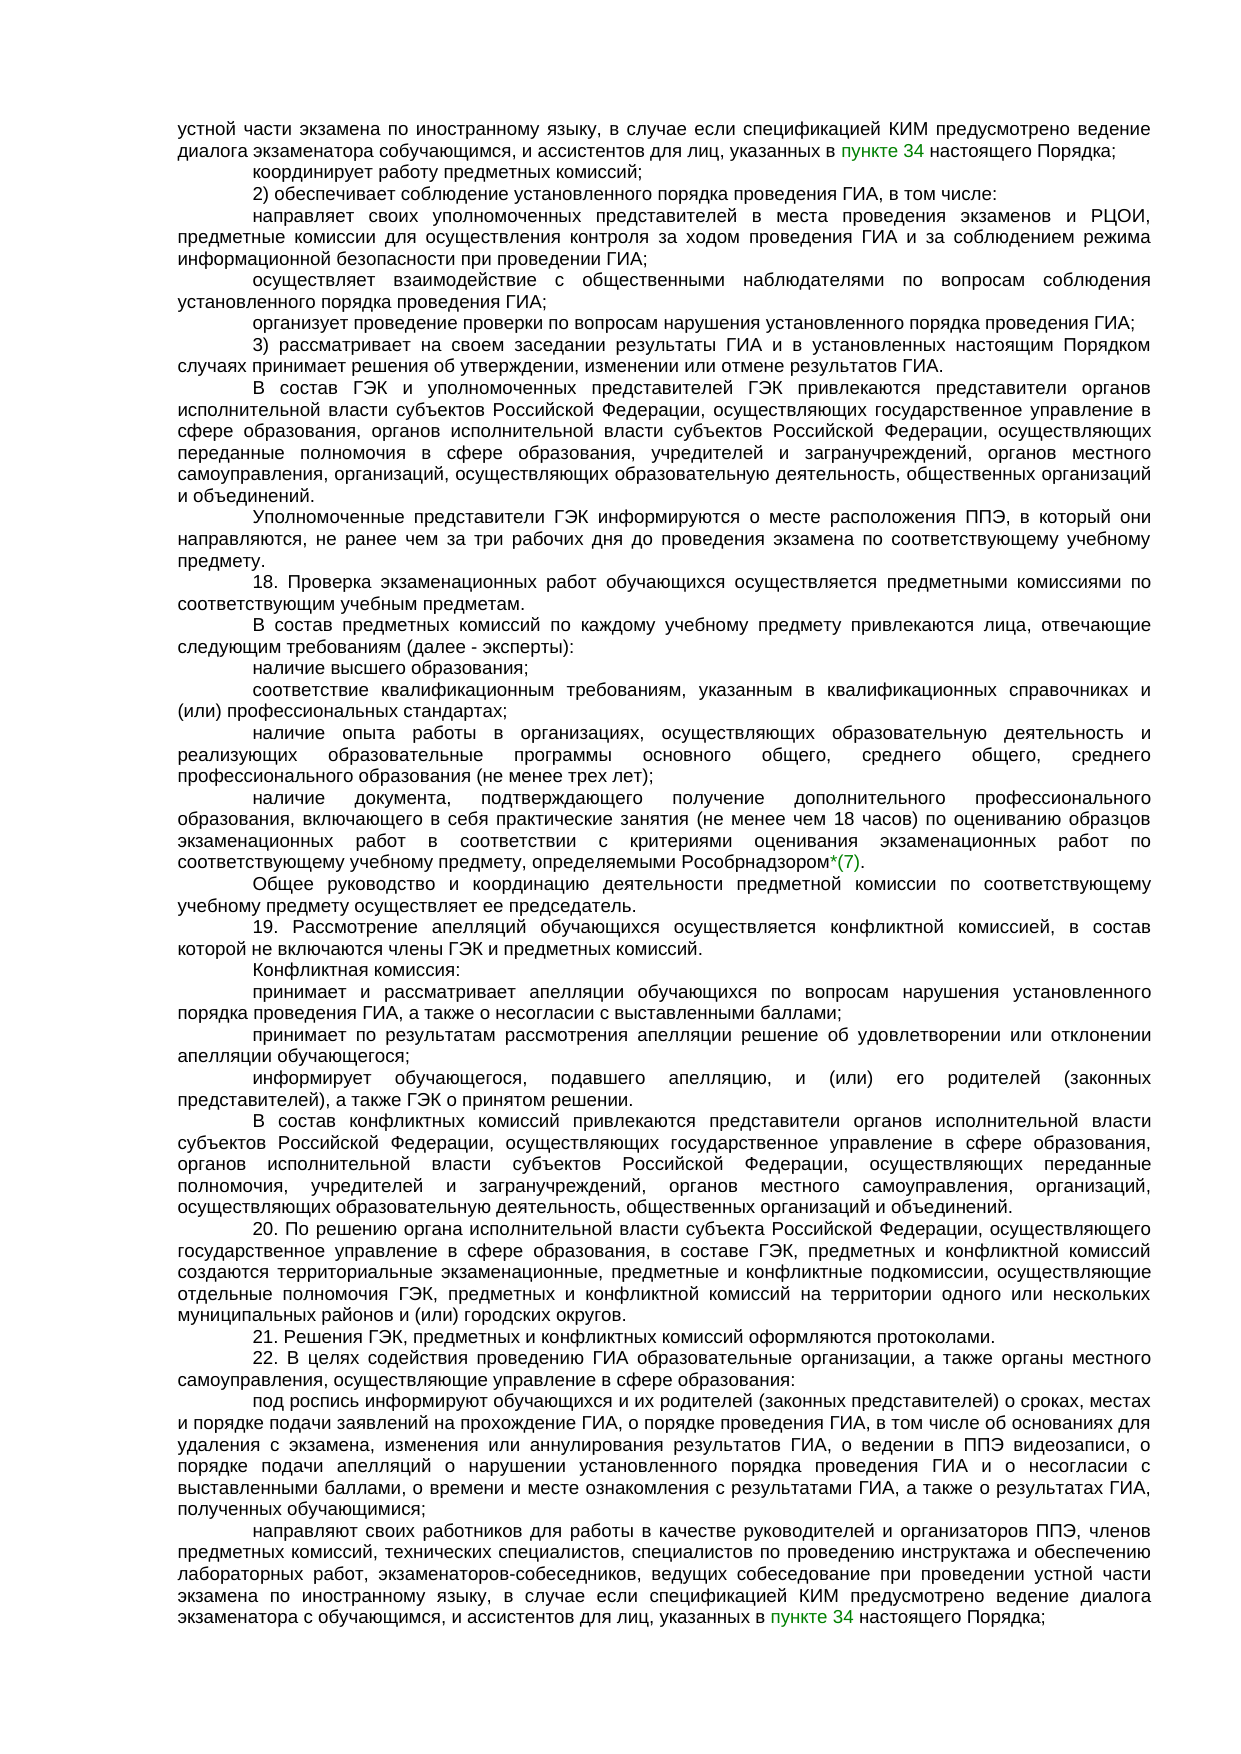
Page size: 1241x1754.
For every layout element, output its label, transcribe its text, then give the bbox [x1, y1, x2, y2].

text 19. Рассмотрение апелляций обучающихся осуществляется конфликтной комиссией, в состав которой не включаются члены ГЭК и предметных комиссий. [177, 916, 1152, 959]
text направляют своих работников для работы в качестве руководителей и организаторов ППЭ, членов предметных комиссий, технических специалистов, специалистов по проведению инструктажа и обеспечению лабораторных работ, экзаменаторов-собеседников, ведущих собеседование при проведении устной части экзамена по иностранному языку, в случае если спецификацией КИМ предусмотрено ведение диалога экзаменатора с обучающимся, и ассистентов для лиц, указанных в пункте 34 настоящего Порядка; [177, 1520, 1152, 1627]
text 3) рассматривает на своем заседании результаты ГИА и в установленных настоящим Порядком случаях принимает решения об утверждении, изменении или отмене результатов ГИА. [177, 334, 1152, 377]
text осуществляет взаимодействие с общественными наблюдателями по вопросам соблюдения установленного порядка проведения ГИА; [177, 269, 1152, 312]
text 2) обеспечивает соблюдение установленного порядка проведения ГИА, в том числе: [177, 183, 1152, 204]
text Конфликтная комиссия: [177, 959, 1152, 981]
text соответствие квалификационным требованиям, указанным в квалификационных справочниках и (или) профессиональных стандартах; [177, 679, 1152, 722]
text 21. Решения ГЭК, предметных и конфликтных комиссий оформляются протоколами. [177, 1326, 1152, 1347]
text 18. Проверка экзаменационных работ обучающихся осуществляется предметными комиссиями по соответствующим учебным предметам. [177, 571, 1152, 614]
text В состав конфликтных комиссий привлекаются представители органов исполнительной власти субъектов Российской Федерации, осуществляющих государственное управление в сфере образования, органов исполнительной власти субъектов Российской Федерации, осуществляющих переданные полномочия, учредителей и загранучреждений, органов местного самоуправления, организаций, осуществляющих образовательную деятельность, общественных организаций и объединений. [177, 1110, 1152, 1218]
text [177, 118, 1152, 161]
text принимает по результатам рассмотрения апелляции решение об удовлетворении или отклонении апелляции обучающегося; [177, 1024, 1152, 1067]
text наличие опыта работы в организациях, осуществляющих образовательную деятельность и реализующих образовательные программы основного общего, среднего общего, среднего профессионального образования (не менее трех лет); [177, 722, 1152, 787]
text под роспись информируют обучающихся и их родителей (законных представителей) о сроках, местах и порядке подачи заявлений на прохождение ГИА, о порядке проведения ГИА, в том числе об основаниях для удаления с экзамена, изменения или аннулирования результатов ГИА, о ведении в ППЭ видеозаписи, о порядке подачи апелляций о нарушении установленного порядка проведения ГИА и о несогласии с выставленными баллами, о времени и месте ознакомления с результатами ГИА, а также о результатах ГИА, полученных обучающимися; [177, 1390, 1152, 1520]
text В состав ГЭК и уполномоченных представителей ГЭК привлекаются представители органов исполнительной власти субъектов Российской Федерации, осуществляющих государственное управление в сфере образования, органов исполнительной власти субъектов Российской Федерации, осуществляющих переданные полномочия в сфере образования, учредителей и загранучреждений, органов местного самоуправления, организаций, осуществляющих образовательную деятельность, общественных организаций и объединений. [177, 377, 1152, 506]
text принимает и рассматривает апелляции обучающихся по вопросам нарушения установленного порядка проведения ГИА, а также о несогласии с выставленными баллами; [177, 981, 1152, 1024]
text наличие документа, подтверждающего получение дополнительного профессионального образования, включающего в себя практические занятия (не менее чем 18 часов) по оцениванию образцов экзаменационных работ в соответствии с критериями оценивания экзаменационных работ по соответствующему учебному предмету, определяемыми Рособрнадзором*(7). [177, 787, 1152, 873]
text направляет своих уполномоченных представителей в места проведения экзаменов и РЦОИ, предметные комиссии для осуществления контроля за ходом проведения ГИА и за соблюдением режима информационной безопасности при проведении ГИА; [177, 204, 1152, 269]
text наличие высшего образования; [177, 657, 1152, 679]
text информирует обучающегося, подавшего апелляцию, и (или) его родителей (законных представителей), а также ГЭК о принятом решении. [177, 1067, 1152, 1110]
text В состав предметных комиссий по каждому учебному предмету привлекаются лица, отвечающие следующим требованиям (далее - эксперты): [177, 614, 1152, 657]
text Общее руководство и координацию деятельности предметной комиссии по соответствующему учебному предмету осуществляет ее председатель. [177, 873, 1152, 916]
text 20. По решению органа исполнительной власти субъекта Российской Федерации, осуществляющего государственное управление в сфере образования, в составе ГЭК, предметных и конфликтной комиссий создаются территориальные экзаменационные, предметные и конфликтные подкомиссии, осуществляющие отдельные полномочия ГЭК, предметных и конфликтной комиссий на территории одного или нескольких муниципальных районов и (или) городских округов. [177, 1218, 1152, 1326]
text организует проведение проверки по вопросам нарушения установленного порядка проведения ГИА; [177, 312, 1152, 334]
text 22. В целях содействия проведению ГИА образовательные организации, а также органы местного самоуправления, осуществляющие управление в сфере образования: [177, 1347, 1152, 1390]
text координирует работу предметных комиссий; [177, 161, 1152, 183]
text Уполномоченные представители ГЭК информируются о месте расположения ППЭ, в который они направляются, не ранее чем за три рабочих дня до проведения экзамена по соответствующему учебному предмету. [177, 506, 1152, 571]
